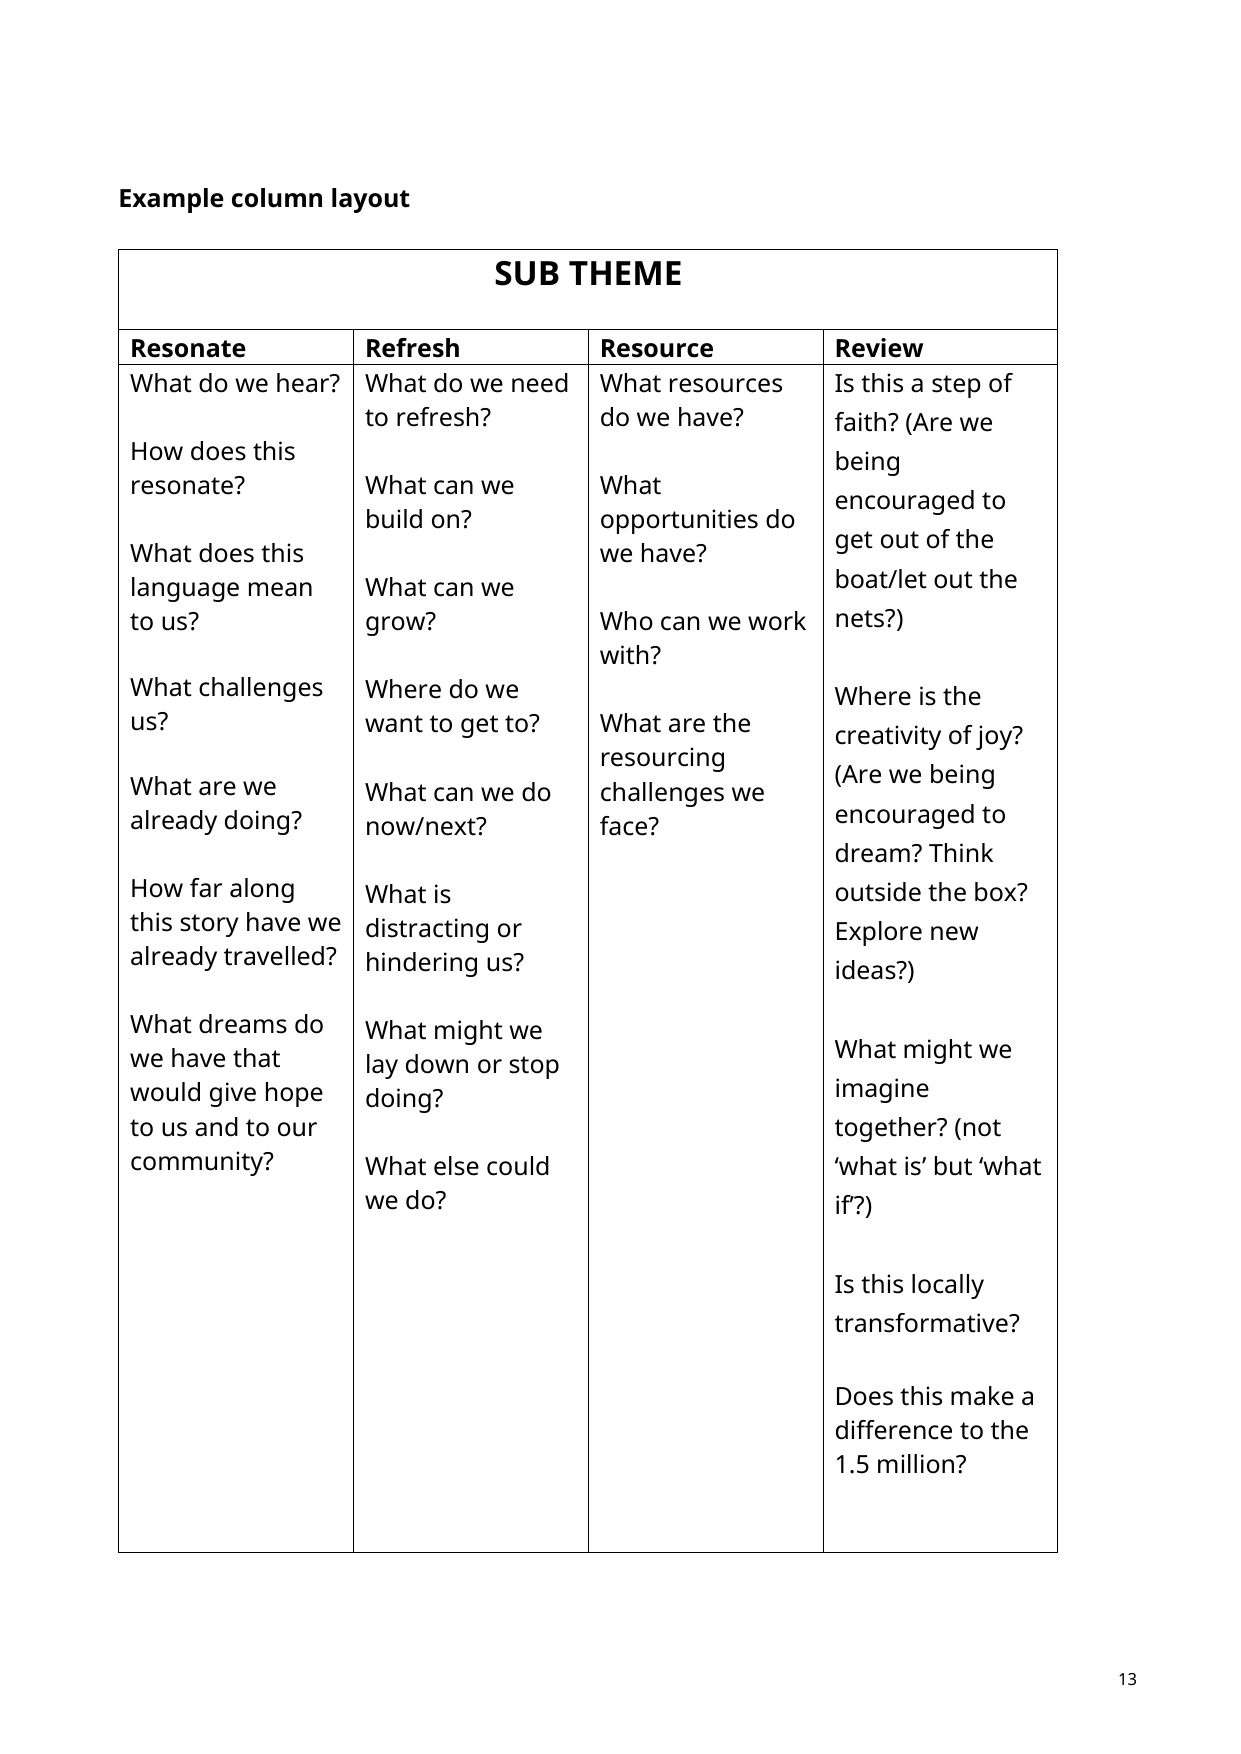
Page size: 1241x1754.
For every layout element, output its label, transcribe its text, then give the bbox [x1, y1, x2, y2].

table_cell What do we hear? How does this resonate? What does this language mean to us? What challenges us? What are we already doing? How far along this story have we already travelled? What dreams do we have that would give hope to us and to our community? [119, 365, 353, 1552]
table_cell Is this a step of faith? (Are we being encouraged to get out of the boat/let out the nets?) Where is the creativity of joy? (Are we being encouraged to dream? Think outside the box? Explore new ideas?) What might we imagine together? (not ‘what is’ but ‘what if’?) Is this locally transformative? Does this make a difference to the 1.5 million? [824, 365, 1057, 1552]
table_cell Review [824, 330, 1057, 364]
table_cell Resonate [119, 330, 353, 364]
text Example column layout [118, 181, 1137, 215]
table_header SUB THEME [119, 250, 1057, 329]
table_cell Refresh [354, 330, 588, 364]
table_cell Resource [589, 330, 823, 364]
table_cell What resources do we have? What opportunities do we have? Who can we work with? What are the resourcing challenges we face? [589, 365, 823, 1552]
table_cell What do we need to refresh? What can we build on? What can we grow? Where do we want to get to? What can we do now/next? What is distracting or hindering us? What might we lay down or stop doing? What else could we do? [354, 365, 588, 1552]
